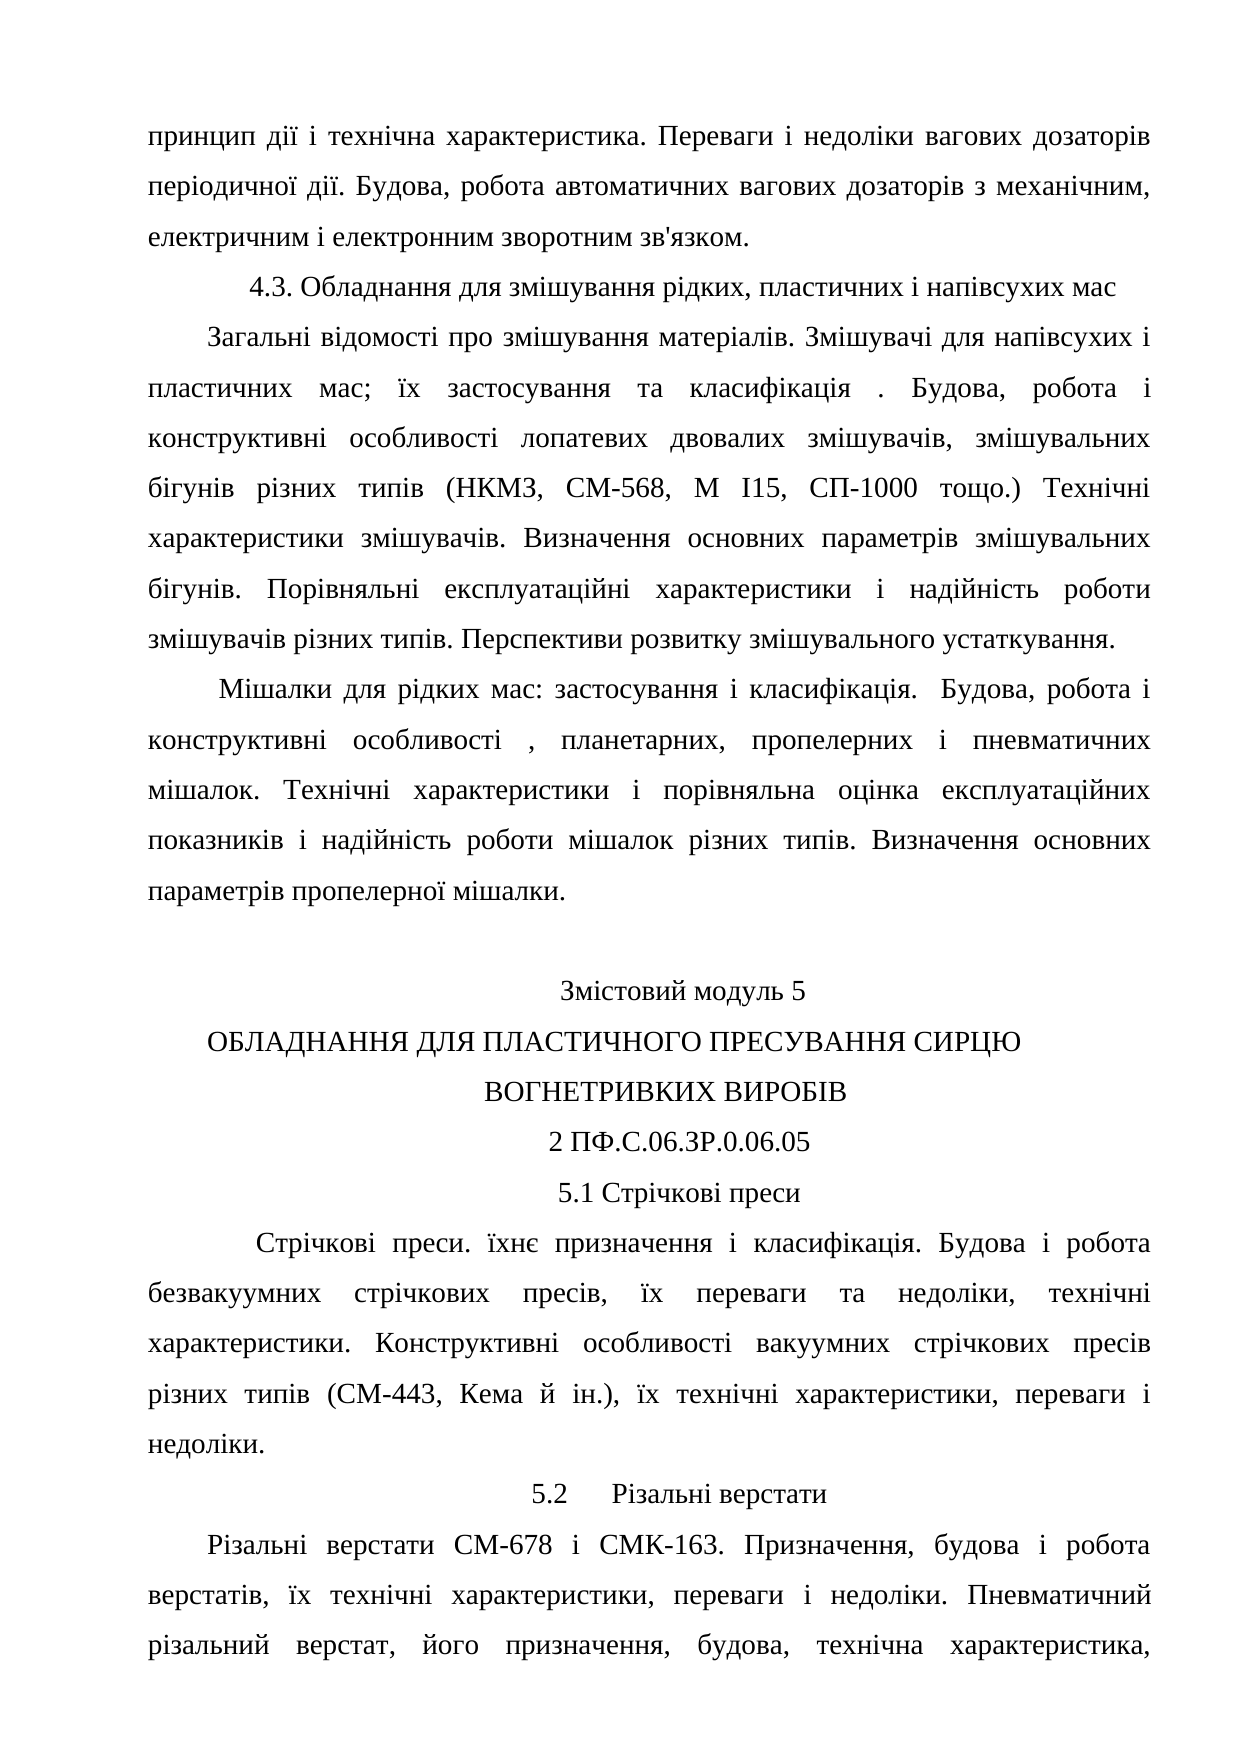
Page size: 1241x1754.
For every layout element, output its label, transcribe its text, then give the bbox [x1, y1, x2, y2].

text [148, 118, 1152, 252]
text 2 ПФ.С.06.ЗР.0.06.05 [148, 1124, 1152, 1158]
text ВОГНЕТРИВКИХ ВИРОБІВ [148, 1074, 1152, 1108]
text Мішалки для рідких мас: застосування і класифікація. Будова, робота і конструктивні особливості , планетарних, пропелерних і пневматичних мішалок. Технічні характеристики і порівняльна оцінка експлуатаційних показників і надійність роботи мішалок різних типів. Визначення основних параметрів пропелерної мішалки. [148, 672, 1152, 906]
text Змістовий модуль 5 [148, 973, 1152, 1007]
text ОБЛАДНАННЯ ДЛЯ ПЛАСТИЧНОГО ПРЕСУВАННЯ СИРЦЮ [148, 1024, 1152, 1057]
text Загальні відомості про змішування матеріалів. Змішувачі для напівсухих і пластичних мас; їх застосування та класифікація . Будова, робота і конструктивні особливості лопатевих двовалих змішувачів, змішувальних бігунів різних типів (НКМЗ, СМ-568, М І15, СП-1000 тощо.) Технічні характеристики змішувачів. Визначення основних параметрів змішувальних бігунів. Порівняльні експлуатаційні характеристики і надійність роботи змішувачів різних типів. Перспективи розвитку змішувального устаткування. [148, 319, 1152, 655]
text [148, 1527, 1152, 1661]
text 5.2 Різальні верстати [148, 1477, 1152, 1510]
text Стрічкові преси. їхнє призначення і класифікація. Будова і робота безвакуумних стрічкових пресів, їх переваги та недоліки, технічні характеристики. Конструктивні особливості вакуумних стрічкових пресів різних типів (СМ-443, Кема й ін.), їх технічні характеристики, переваги і недоліки. [148, 1225, 1152, 1460]
text 5.1 Стрічкові преси [148, 1175, 1152, 1208]
text 4.3. Обладнання для змішування рідких, пластичних і напівсухих мас [148, 269, 1152, 303]
